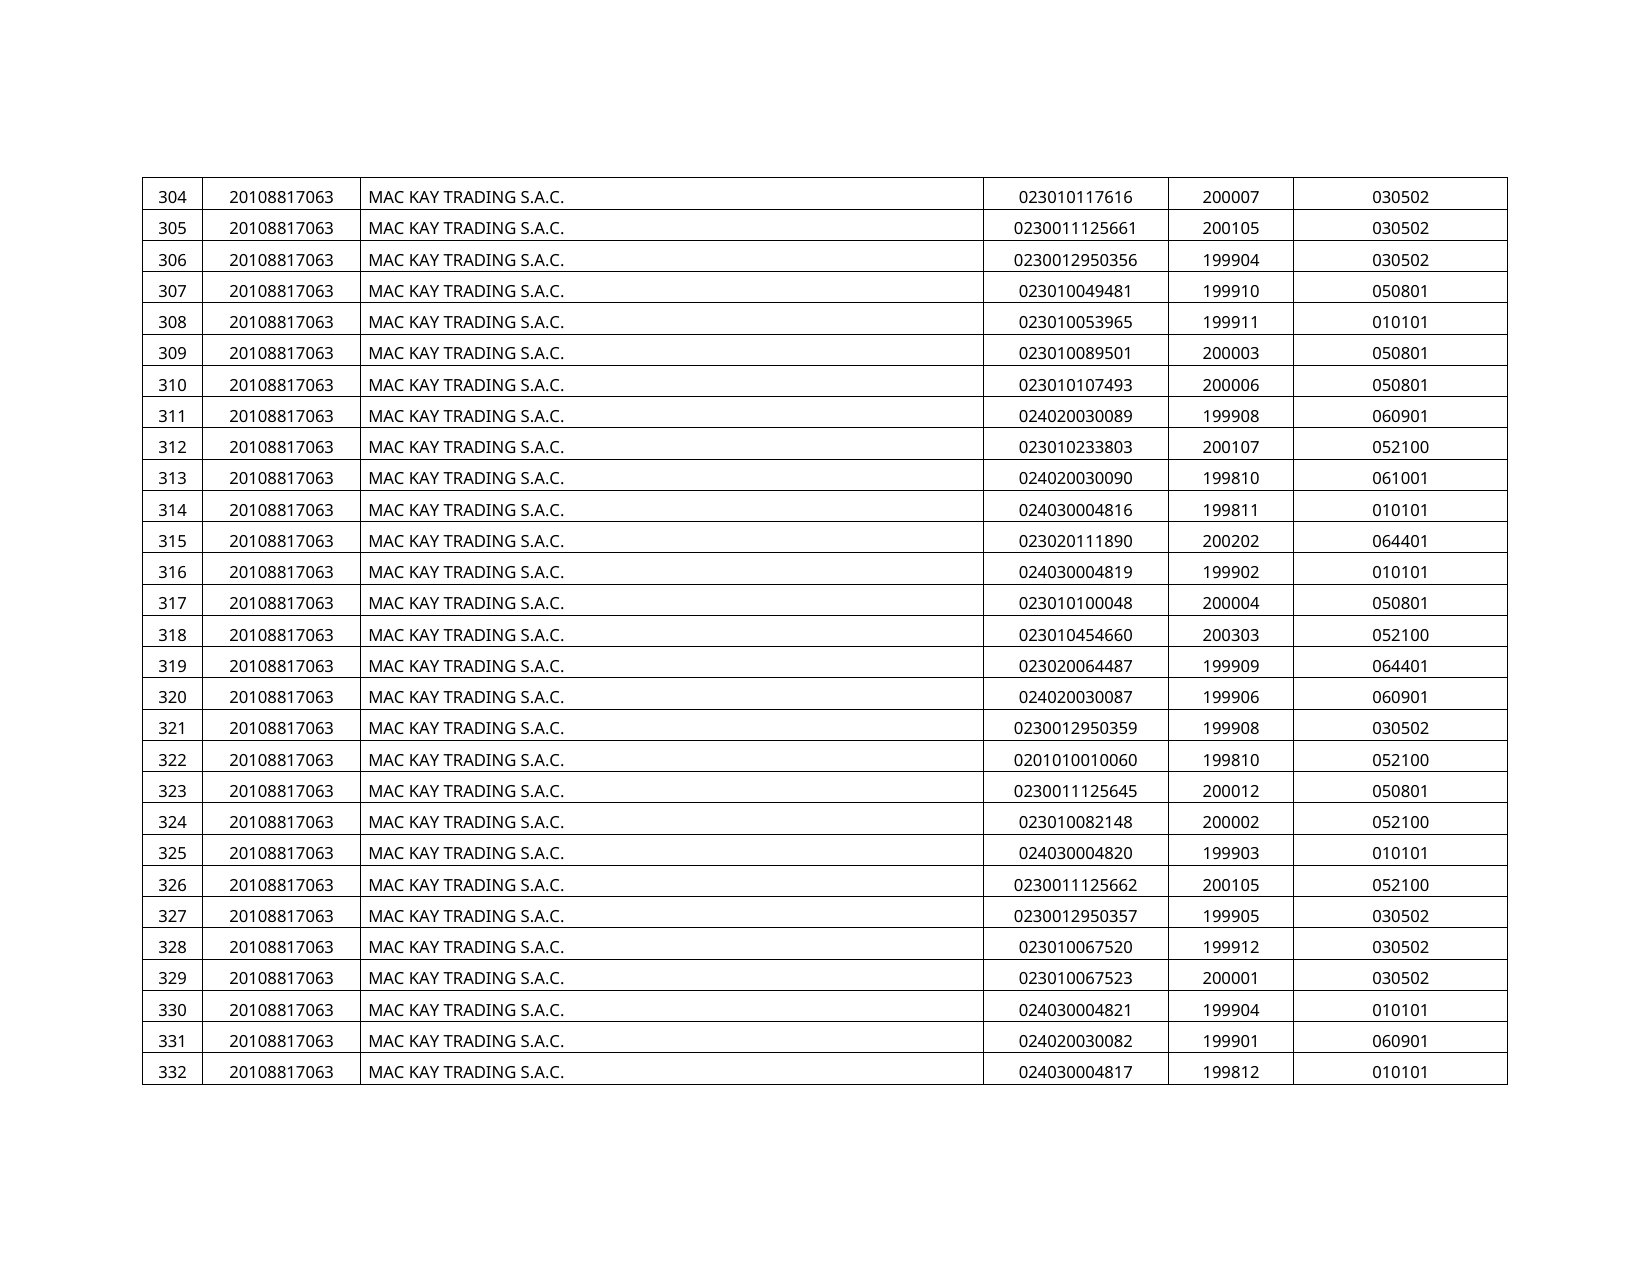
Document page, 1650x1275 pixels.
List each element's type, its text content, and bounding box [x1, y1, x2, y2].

table_cell 024030004817 [984, 1053, 1168, 1083]
table_cell 327 [143, 897, 202, 927]
table_cell 0201010010060 [984, 741, 1168, 771]
table_cell 20108817063 [203, 678, 360, 708]
table_cell 199810 [1169, 460, 1293, 490]
table_cell 023010100048 [984, 585, 1168, 615]
table_cell 20108817063 [203, 553, 360, 583]
table_cell 200003 [1169, 335, 1293, 365]
table_cell 052100 [1294, 428, 1507, 458]
table_cell 200007 [1169, 178, 1293, 208]
table_cell 20108817063 [203, 1053, 360, 1083]
table_cell 329 [143, 960, 202, 990]
table_cell 20108817063 [203, 647, 360, 677]
table_cell 010101 [1294, 835, 1507, 865]
table_cell 200303 [1169, 616, 1293, 646]
table_cell 0230012950356 [984, 241, 1168, 271]
table_cell 023010089501 [984, 335, 1168, 365]
table_cell 050801 [1294, 366, 1507, 396]
table_cell 0230011125661 [984, 210, 1168, 240]
table_cell 330 [143, 991, 202, 1021]
table_cell MAC KAY TRADING S.A.C. [361, 397, 983, 427]
table_cell 308 [143, 303, 202, 333]
table_cell MAC KAY TRADING S.A.C. [361, 647, 983, 677]
table_cell 20108817063 [203, 1022, 360, 1052]
table_cell 324 [143, 803, 202, 833]
table_cell 199908 [1169, 397, 1293, 427]
table_cell 20108817063 [203, 866, 360, 896]
table_cell 328 [143, 928, 202, 958]
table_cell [361, 1053, 983, 1083]
table_cell 317 [143, 585, 202, 615]
table_cell 010101 [1294, 491, 1507, 521]
table_cell 200105 [1169, 866, 1293, 896]
table_cell 20108817063 [203, 803, 360, 833]
table_cell 0230011125662 [984, 866, 1168, 896]
table_cell 315 [143, 522, 202, 552]
table_cell 060901 [1294, 678, 1507, 708]
table_cell 20108817063 [203, 397, 360, 427]
table_cell 199810 [1169, 741, 1293, 771]
table_cell MAC KAY TRADING S.A.C. [361, 897, 983, 927]
table_cell 023010082148 [984, 803, 1168, 833]
table_cell 199812 [1169, 1053, 1293, 1083]
table_cell 024030004820 [984, 835, 1168, 865]
table_cell 20108817063 [203, 741, 360, 771]
table_cell MAC KAY TRADING S.A.C. [361, 303, 983, 333]
table_cell 024030004816 [984, 491, 1168, 521]
table_cell 305 [143, 210, 202, 240]
table_cell 321 [143, 710, 202, 740]
table_cell 332 [143, 1053, 202, 1083]
table_cell 326 [143, 866, 202, 896]
table_cell 0230012950359 [984, 710, 1168, 740]
table_cell 20108817063 [203, 835, 360, 865]
table_cell 20108817063 [203, 303, 360, 333]
table_cell 314 [143, 491, 202, 521]
table_cell 20108817063 [203, 772, 360, 802]
table_cell 023010454660 [984, 616, 1168, 646]
table_cell 20108817063 [203, 491, 360, 521]
table_cell 199904 [1169, 241, 1293, 271]
table_cell 010101 [1294, 553, 1507, 583]
table_cell 320 [143, 678, 202, 708]
table_cell MAC KAY TRADING S.A.C. [361, 835, 983, 865]
table_cell 20108817063 [203, 366, 360, 396]
table_cell MAC KAY TRADING S.A.C. [361, 741, 983, 771]
table_cell 331 [143, 1022, 202, 1052]
table_cell 023010049481 [984, 272, 1168, 302]
table_cell MAC KAY TRADING S.A.C. [361, 491, 983, 521]
table_cell MAC KAY TRADING S.A.C. [361, 428, 983, 458]
table_cell 309 [143, 335, 202, 365]
table_cell 20108817063 [203, 335, 360, 365]
table_cell MAC KAY TRADING S.A.C. [361, 210, 983, 240]
table_cell MAC KAY TRADING S.A.C. [361, 585, 983, 615]
table_cell 199811 [1169, 491, 1293, 521]
table_cell 024020030090 [984, 460, 1168, 490]
table_cell 322 [143, 741, 202, 771]
table_cell 200202 [1169, 522, 1293, 552]
table_cell 319 [143, 647, 202, 677]
table_cell MAC KAY TRADING S.A.C. [361, 522, 983, 552]
table_cell MAC KAY TRADING S.A.C. [361, 335, 983, 365]
table_cell 200012 [1169, 772, 1293, 802]
table_cell 199904 [1169, 991, 1293, 1021]
table_cell 030502 [1294, 897, 1507, 927]
table_cell 052100 [1294, 616, 1507, 646]
table_cell 030502 [1294, 960, 1507, 990]
table_cell 20108817063 [203, 585, 360, 615]
table_cell MAC KAY TRADING S.A.C. [361, 272, 983, 302]
table_cell 311 [143, 397, 202, 427]
table_cell 304 [143, 178, 202, 208]
table_cell 052100 [1294, 803, 1507, 833]
table_cell 023010067520 [984, 928, 1168, 958]
table_cell 199906 [1169, 678, 1293, 708]
table_cell 010101 [1294, 991, 1507, 1021]
table_cell 20108817063 [203, 178, 360, 208]
table_cell 199911 [1169, 303, 1293, 333]
table_cell MAC KAY TRADING S.A.C. [361, 1022, 983, 1052]
table_cell 313 [143, 460, 202, 490]
table_cell 20108817063 [203, 272, 360, 302]
table_cell 060901 [1294, 1022, 1507, 1052]
table_cell 20108817063 [203, 960, 360, 990]
table_cell 061001 [1294, 460, 1507, 490]
table_cell 024020030082 [984, 1022, 1168, 1052]
table_cell 050801 [1294, 585, 1507, 615]
table_cell 030502 [1294, 928, 1507, 958]
table_cell 0230011125645 [984, 772, 1168, 802]
table_cell 052100 [1294, 866, 1507, 896]
table_cell 20108817063 [203, 991, 360, 1021]
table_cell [361, 178, 983, 208]
table_cell 023010117616 [984, 178, 1168, 208]
table_cell MAC KAY TRADING S.A.C. [361, 803, 983, 833]
table_cell 023010067523 [984, 960, 1168, 990]
table_cell MAC KAY TRADING S.A.C. [361, 616, 983, 646]
table_cell 030502 [1294, 710, 1507, 740]
table_cell 325 [143, 835, 202, 865]
table_cell 024030004821 [984, 991, 1168, 1021]
table_cell 200002 [1169, 803, 1293, 833]
table_cell MAC KAY TRADING S.A.C. [361, 928, 983, 958]
table_cell 20108817063 [203, 428, 360, 458]
table_cell 323 [143, 772, 202, 802]
table_cell 060901 [1294, 397, 1507, 427]
table_cell MAC KAY TRADING S.A.C. [361, 460, 983, 490]
table_cell MAC KAY TRADING S.A.C. [361, 772, 983, 802]
table_cell 050801 [1294, 335, 1507, 365]
table_cell 064401 [1294, 647, 1507, 677]
table_cell 20108817063 [203, 241, 360, 271]
table_cell 20108817063 [203, 210, 360, 240]
table_cell 200001 [1169, 960, 1293, 990]
table_cell 030502 [1294, 178, 1507, 208]
table_cell 310 [143, 366, 202, 396]
table_cell MAC KAY TRADING S.A.C. [361, 553, 983, 583]
table_cell 200105 [1169, 210, 1293, 240]
table_cell 024020030087 [984, 678, 1168, 708]
table_cell 023010233803 [984, 428, 1168, 458]
table_cell MAC KAY TRADING S.A.C. [361, 678, 983, 708]
table_cell MAC KAY TRADING S.A.C. [361, 866, 983, 896]
table_cell 20108817063 [203, 616, 360, 646]
table_cell 023020064487 [984, 647, 1168, 677]
table_cell 199902 [1169, 553, 1293, 583]
table_cell 200004 [1169, 585, 1293, 615]
table_cell 010101 [1294, 1053, 1507, 1083]
table_cell MAC KAY TRADING S.A.C. [361, 991, 983, 1021]
table_cell 050801 [1294, 772, 1507, 802]
table_cell 0230012950357 [984, 897, 1168, 927]
table_cell 023010107493 [984, 366, 1168, 396]
table_cell 023010053965 [984, 303, 1168, 333]
table_cell 199903 [1169, 835, 1293, 865]
table_cell 20108817063 [203, 897, 360, 927]
table_cell 030502 [1294, 241, 1507, 271]
table_cell 316 [143, 553, 202, 583]
table_cell MAC KAY TRADING S.A.C. [361, 241, 983, 271]
table_cell 024030004819 [984, 553, 1168, 583]
table_cell MAC KAY TRADING S.A.C. [361, 710, 983, 740]
table_cell 200006 [1169, 366, 1293, 396]
table_cell 023020111890 [984, 522, 1168, 552]
table_cell 199909 [1169, 647, 1293, 677]
table_cell 199908 [1169, 710, 1293, 740]
table_cell 199910 [1169, 272, 1293, 302]
table_cell 306 [143, 241, 202, 271]
table_cell 030502 [1294, 210, 1507, 240]
table_cell 312 [143, 428, 202, 458]
table_cell 199912 [1169, 928, 1293, 958]
table_cell MAC KAY TRADING S.A.C. [361, 960, 983, 990]
table_cell 20108817063 [203, 522, 360, 552]
table_cell 024020030089 [984, 397, 1168, 427]
table_cell 20108817063 [203, 710, 360, 740]
table_cell 052100 [1294, 741, 1507, 771]
table_cell 200107 [1169, 428, 1293, 458]
table_cell 199901 [1169, 1022, 1293, 1052]
table_cell MAC KAY TRADING S.A.C. [361, 366, 983, 396]
table_cell 199905 [1169, 897, 1293, 927]
table_cell 20108817063 [203, 460, 360, 490]
table_cell 318 [143, 616, 202, 646]
table_cell 010101 [1294, 303, 1507, 333]
table_cell 307 [143, 272, 202, 302]
table_cell 20108817063 [203, 928, 360, 958]
table_cell 064401 [1294, 522, 1507, 552]
table_cell 050801 [1294, 272, 1507, 302]
